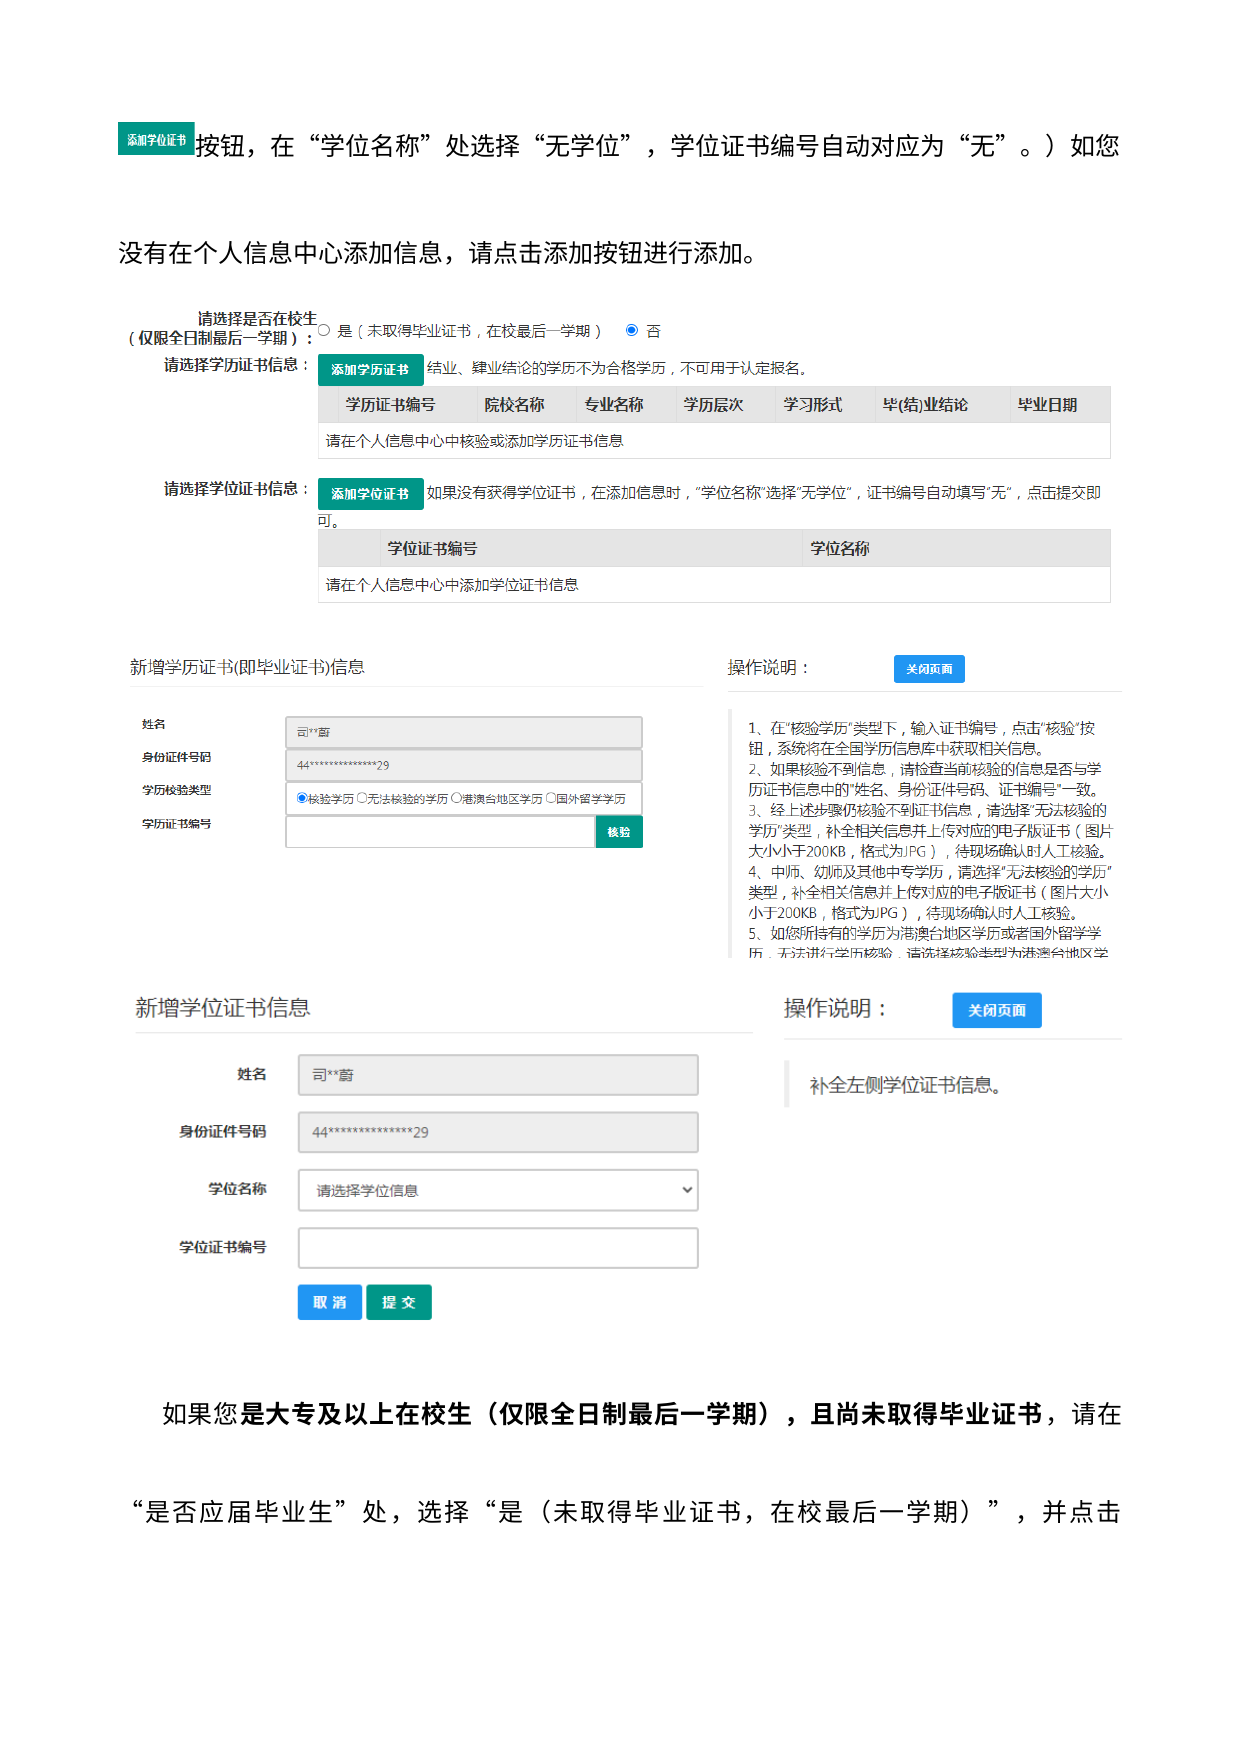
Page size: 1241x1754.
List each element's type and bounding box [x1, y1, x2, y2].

picture [118, 302, 1123, 613]
picture [118, 640, 1123, 958]
picture [118, 122, 195, 155]
text [118, 122, 1122, 284]
text [118, 1381, 1122, 1543]
picture [118, 977, 1123, 1344]
